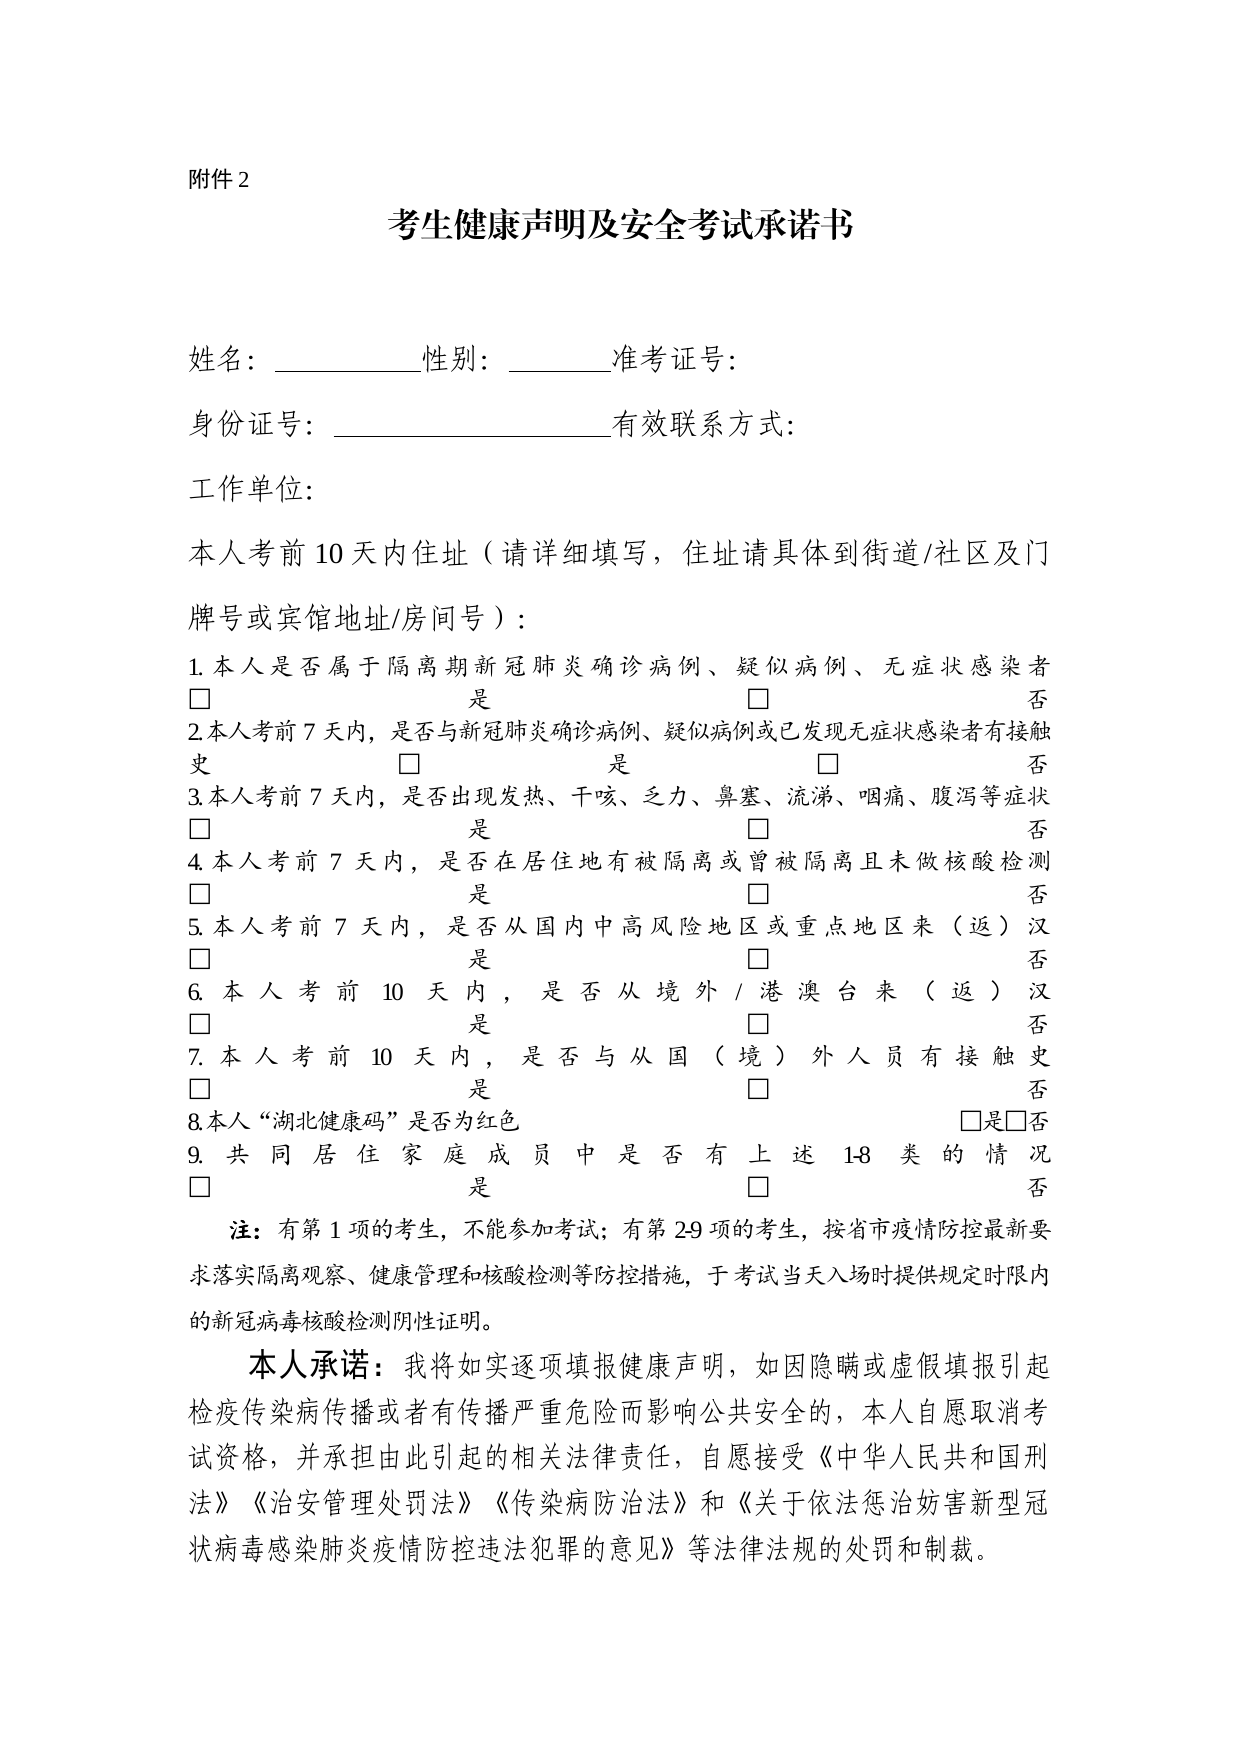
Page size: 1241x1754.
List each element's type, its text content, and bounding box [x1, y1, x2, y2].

text 考生健康声明及安全考试承诺书 [187, 194, 1053, 259]
text 2.本人考前7天内，是否与新冠肺炎确诊病例、疑似病例或已发现无症状感染者有接触史□是□否 [187, 714, 1053, 779]
text 本人考前10天内住址（请详细填写，住址请具体到街道/社区及门牌号或宾馆地址/房间号）： [187, 519, 1053, 649]
text 附件2 [187, 162, 1053, 194]
text 姓名： 性别： 准考证号： [187, 324, 1053, 389]
text 7.本人考前10天内，是否与从国（境）外人员有接触史 □是□否 [187, 1039, 1053, 1104]
text 身份证号： 有效联系方式： [187, 389, 1053, 454]
text 3.本人考前7天内，是否出现发热、干咳、乏力、鼻塞、流涕、咽痛、腹泻等症状 □是□否 [187, 779, 1053, 844]
text 9.共同居住家庭成员中是否有上述1-8类的情况 □是□否 [187, 1137, 1053, 1202]
text 8.本人“湖北健康码”是否为红色 □是□否 [187, 1104, 1053, 1137]
text 1.本人是否属于隔离期新冠肺炎确诊病例、疑似病例、无症状感染者 □是□否 [187, 649, 1053, 714]
text 4.本人考前7天内，是否在居住地有被隔离或曾被隔离且未做核酸检测 □是□否 [187, 844, 1053, 909]
text 本人承诺：我将如实逐项填报健康声明，如因隐瞒或虚假填报引起检疫传染病传播或者有传播严重危险而影响公共安全的，本人自愿取消考试资格，并承担由此引起的相关法律责任，自愿接受《中华人民共和国刑法》《治安管理处罚法》《传染病防治法》和《关于依法惩治妨害新型冠状病毒感染肺炎疫情防控违法犯罪的意见》等法律法规的处罚和制裁。 [187, 1339, 1053, 1569]
text 工作单位： [187, 454, 1053, 519]
text 注：有第1项的考生，不能参加考试；有第2-9项的考生，按省市疫情防控最新要求落实隔离观察、健康管理和核酸检测等防控措施，于考试当天入场时提供规定时限内的新冠病毒核酸检测阴性证明。 [187, 1202, 1053, 1339]
text 5.本人考前7天内，是否从国内中高风险地区或重点地区来（返）汉 □是□否 [187, 909, 1053, 974]
text 6.本人考前10天内，是否从境外/港澳台来（返）汉 □是□否 [187, 974, 1053, 1039]
